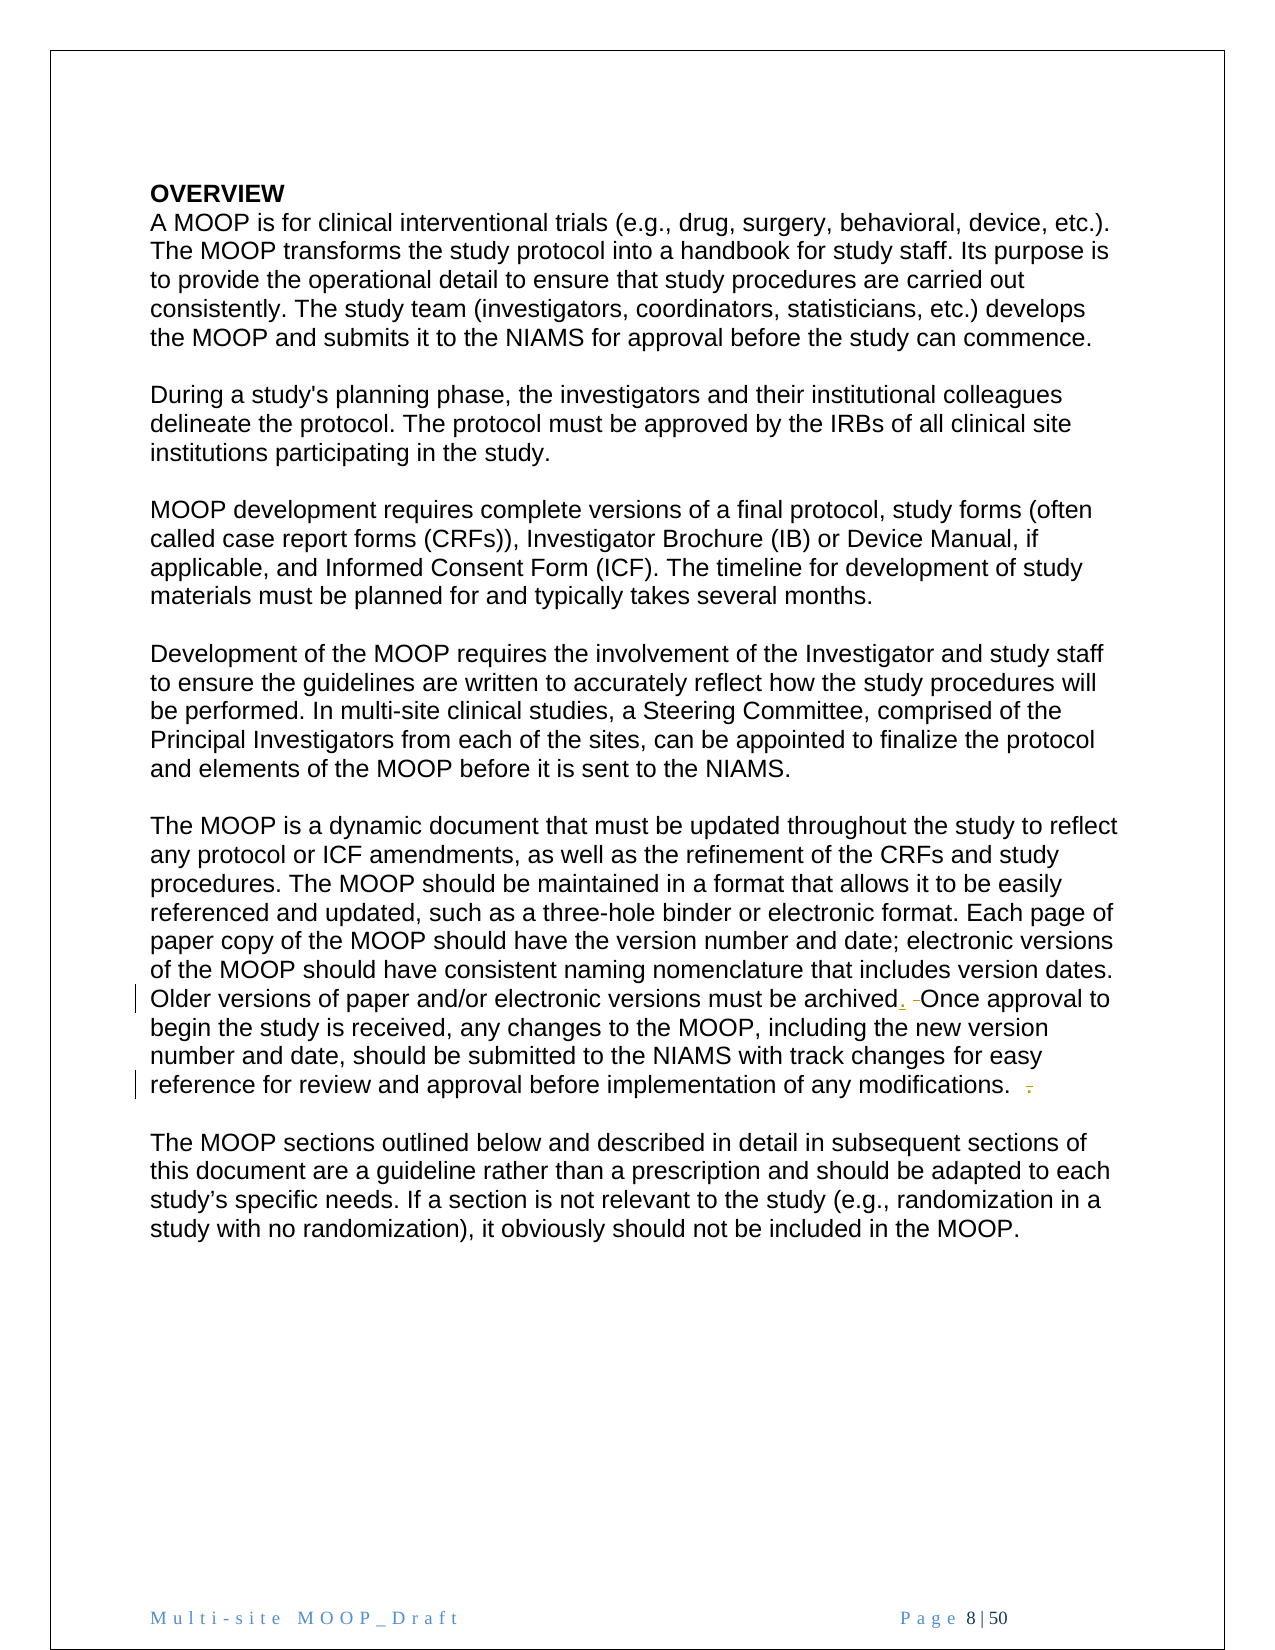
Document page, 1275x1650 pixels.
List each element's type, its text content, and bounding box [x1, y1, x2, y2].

text During a study's planning phase, the investigators and their institutional colleagues delineate the protocol. The protocol must be approved by the IRBs of all clinical site institutions participating in the study. [150, 380, 1125, 466]
text The MOOP is a dynamic document that must be updated throughout the study to reflect any protocol or ICF amendments, as well as the refinement of the CRFs and study procedures. The MOOP should be maintained in a format that allows it to be easily referenced and updated, such as a three-hole binder or electronic format. Each page of paper copy of the MOOP should have the version number and date; electronic versions of the MOOP should have consistent naming nomenclature that includes version dates. Older versions of paper and/or electronic versions must be archived Once approval to begin the study is received, any changes to the MOOP, including the new version number and date, should be submitted to the NIAMS with track changes for easy reference for review and approval before implementation of any modifications. [150, 811, 1125, 1099]
text A MOOP is for clinical interventional trials (e.g., drug, surgery, behavioral, device, etc.). The MOOP transforms the study protocol into a handbook for study staff. Its purpose is to provide the operational detail to ensure that study procedures are carried out consistently. The study team (investigators, coordinators, statisticians, etc.) develops the MOOP and submits it to the NIAMS for approval before the study can commence. [150, 207, 1125, 351]
subtitle OVERVIEW [150, 179, 1125, 207]
text The MOOP sections outlined below and described in detail in subsequent sections of this document are a guideline rather than a prescription and should be adapted to each study’s specific needs. If a section is not relevant to the study (e.g., randomization in a study with no randomization), it obviously should not be included in the MOOP. [150, 1127, 1125, 1242]
text MOOP development requires complete versions of a final protocol, study forms (often called case report forms (CRFs)), Investigator Brochure (IB) or Device Manual, if applicable, and Informed Consent Form (ICF). The timeline for development of study materials must be planned for and typically takes several months. [150, 495, 1125, 610]
text Development of the MOOP requires the involvement of the Investigator and study staff to ensure the guidelines are written to accurately reflect how the study procedures will be performed. In multi-site clinical studies, a Steering Committee, comprised of the Principal Investigators from each of the sites, can be appointed to finalize the protocol and elements of the MOOP before it is sent to the NIAMS. [150, 639, 1125, 782]
